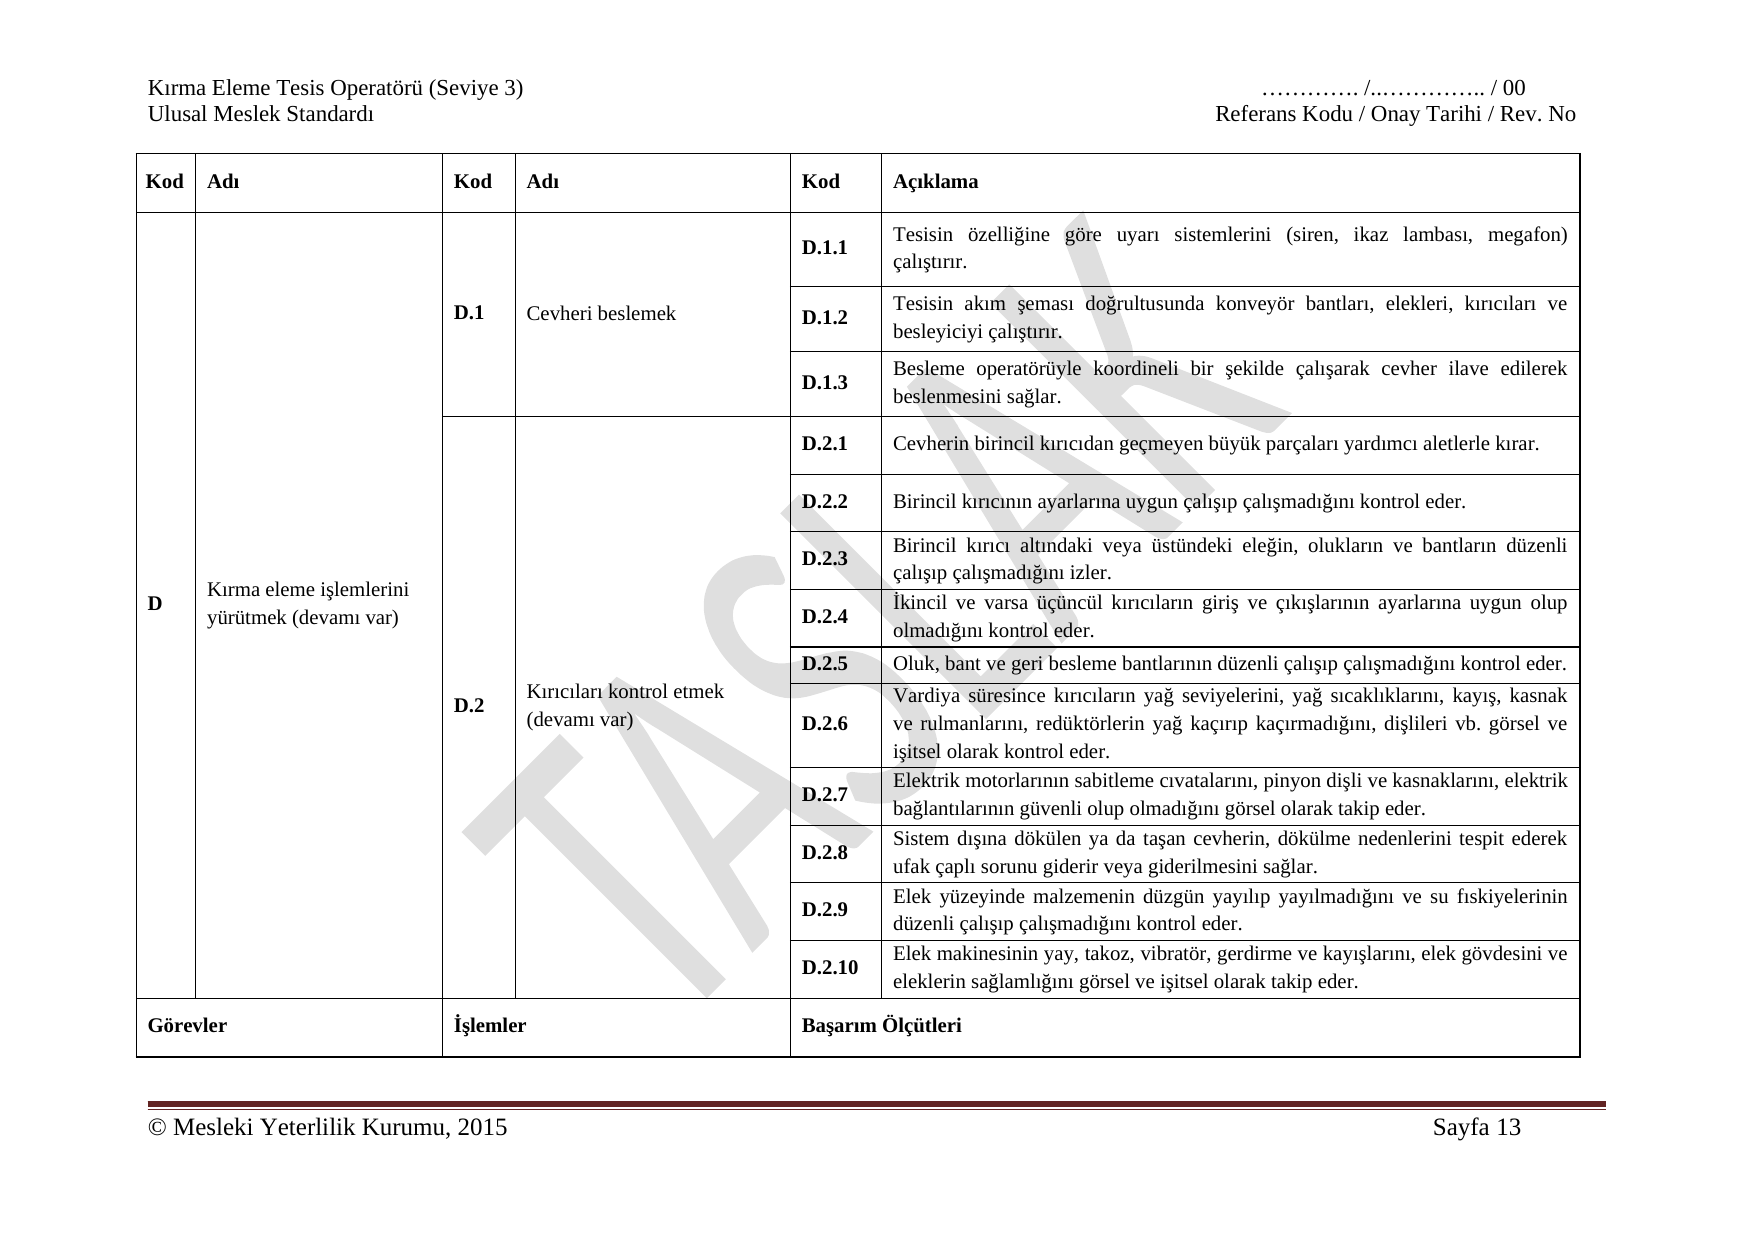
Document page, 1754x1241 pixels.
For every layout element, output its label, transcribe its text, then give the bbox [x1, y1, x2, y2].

table_cell D.2.9 [791, 883, 881, 940]
table_cell D.2.3 [791, 532, 881, 589]
table_cell D.2 [443, 417, 515, 997]
table_cell Birincil kırıcı altındaki veya üstündeki eleğin, olukların ve bantların düzenli çalışıp çalışmadığını izler. [882, 532, 1579, 589]
table_cell Adı [196, 154, 442, 212]
table_cell D.1.2 [791, 287, 881, 351]
table_cell Cevheri beslemek [516, 213, 790, 416]
table_cell Adı [516, 154, 790, 212]
table_cell Kırma eleme işlemlerini yürütmek (devamı var) [196, 213, 442, 997]
table_cell Cevherin birincil kırıcıdan geçmeyen büyük parçaları yardımcı aletlerle kırar. [882, 417, 1579, 474]
table_cell D [137, 213, 195, 997]
table_cell Kırıcıları kontrol etmek (devamı var) [516, 417, 790, 997]
table_cell İşlemler [443, 999, 790, 1056]
table_cell Tesisin özelliğine göre uyarı sistemlerini (siren, ikaz lambası, megafon) çalıştırır. [882, 213, 1579, 286]
table_cell D.2.2 [791, 475, 881, 531]
table_cell D.2.8 [791, 826, 881, 882]
table_cell Kod [137, 154, 195, 212]
table_cell Besleme operatörüyle koordineli bir şekilde çalışarak cevher ilave edilerek beslenmesini sağlar. [882, 352, 1579, 416]
table_cell Elektrik motorlarının sabitleme cıvatalarını, pinyon dişli ve kasnaklarını, elektrik bağlantılarının güvenli olup olmadığını görsel olarak takip eder. [882, 768, 1579, 824]
table_cell Elek makinesinin yay, takoz, vibratör, gerdirme ve kayışlarını, elek gövdesini ve eleklerin sağlamlığını görsel ve işitsel olarak takip eder. [882, 941, 1579, 997]
table_cell Vardiya süresince kırıcıların yağ seviyelerini, yağ sıcaklıklarını, kayış, kasnak ve rulmanlarını, redüktörlerin yağ kaçırıp kaçırmadığını, dişlileri vb. görsel ve işitsel olarak kontrol eder. [882, 684, 1579, 767]
table_cell Açıklama [882, 154, 1579, 212]
table_cell D.2.10 [791, 941, 881, 997]
table_cell Elek yüzeyinde malzemenin düzgün yayılıp yayılmadığını ve su fıskiyelerinin düzenli çalışıp çalışmadığını kontrol eder. [882, 883, 1579, 940]
table_cell Birincil kırıcının ayarlarına uygun çalışıp çalışmadığını kontrol eder. [882, 475, 1579, 531]
table_cell Kod [443, 154, 515, 212]
table_cell D.2.1 [791, 417, 881, 474]
table_cell Kod [791, 154, 881, 212]
table_cell D.2.5 [791, 648, 881, 682]
table_cell D.1.3 [791, 352, 881, 416]
table_cell Görevler [137, 999, 442, 1056]
table_cell İkincil ve varsa üçüncül kırıcıların giriş ve çıkışlarının ayarlarına uygun olup olmadığını kontrol eder. [882, 590, 1579, 646]
table_cell D.2.4 [791, 590, 881, 646]
table_cell Oluk, bant ve geri besleme bantlarının düzenli çalışıp çalışmadığını kontrol eder. [882, 648, 1579, 682]
table_cell Sistem dışına dökülen ya da taşan cevherin, dökülme nedenlerini tespit ederek ufak çaplı sorunu giderir veya giderilmesini sağlar. [882, 826, 1579, 882]
table_cell D.1 [443, 213, 515, 416]
table_cell Tesisin akım şeması doğrultusunda konveyör bantları, elekleri, kırıcıları ve besleyiciyi çalıştırır. [882, 287, 1579, 351]
table_cell D.2.7 [791, 768, 881, 824]
table_cell D.1.1 [791, 213, 881, 286]
table_cell D.2.6 [791, 684, 881, 767]
table_cell Başarım Ölçütleri [791, 999, 1579, 1056]
